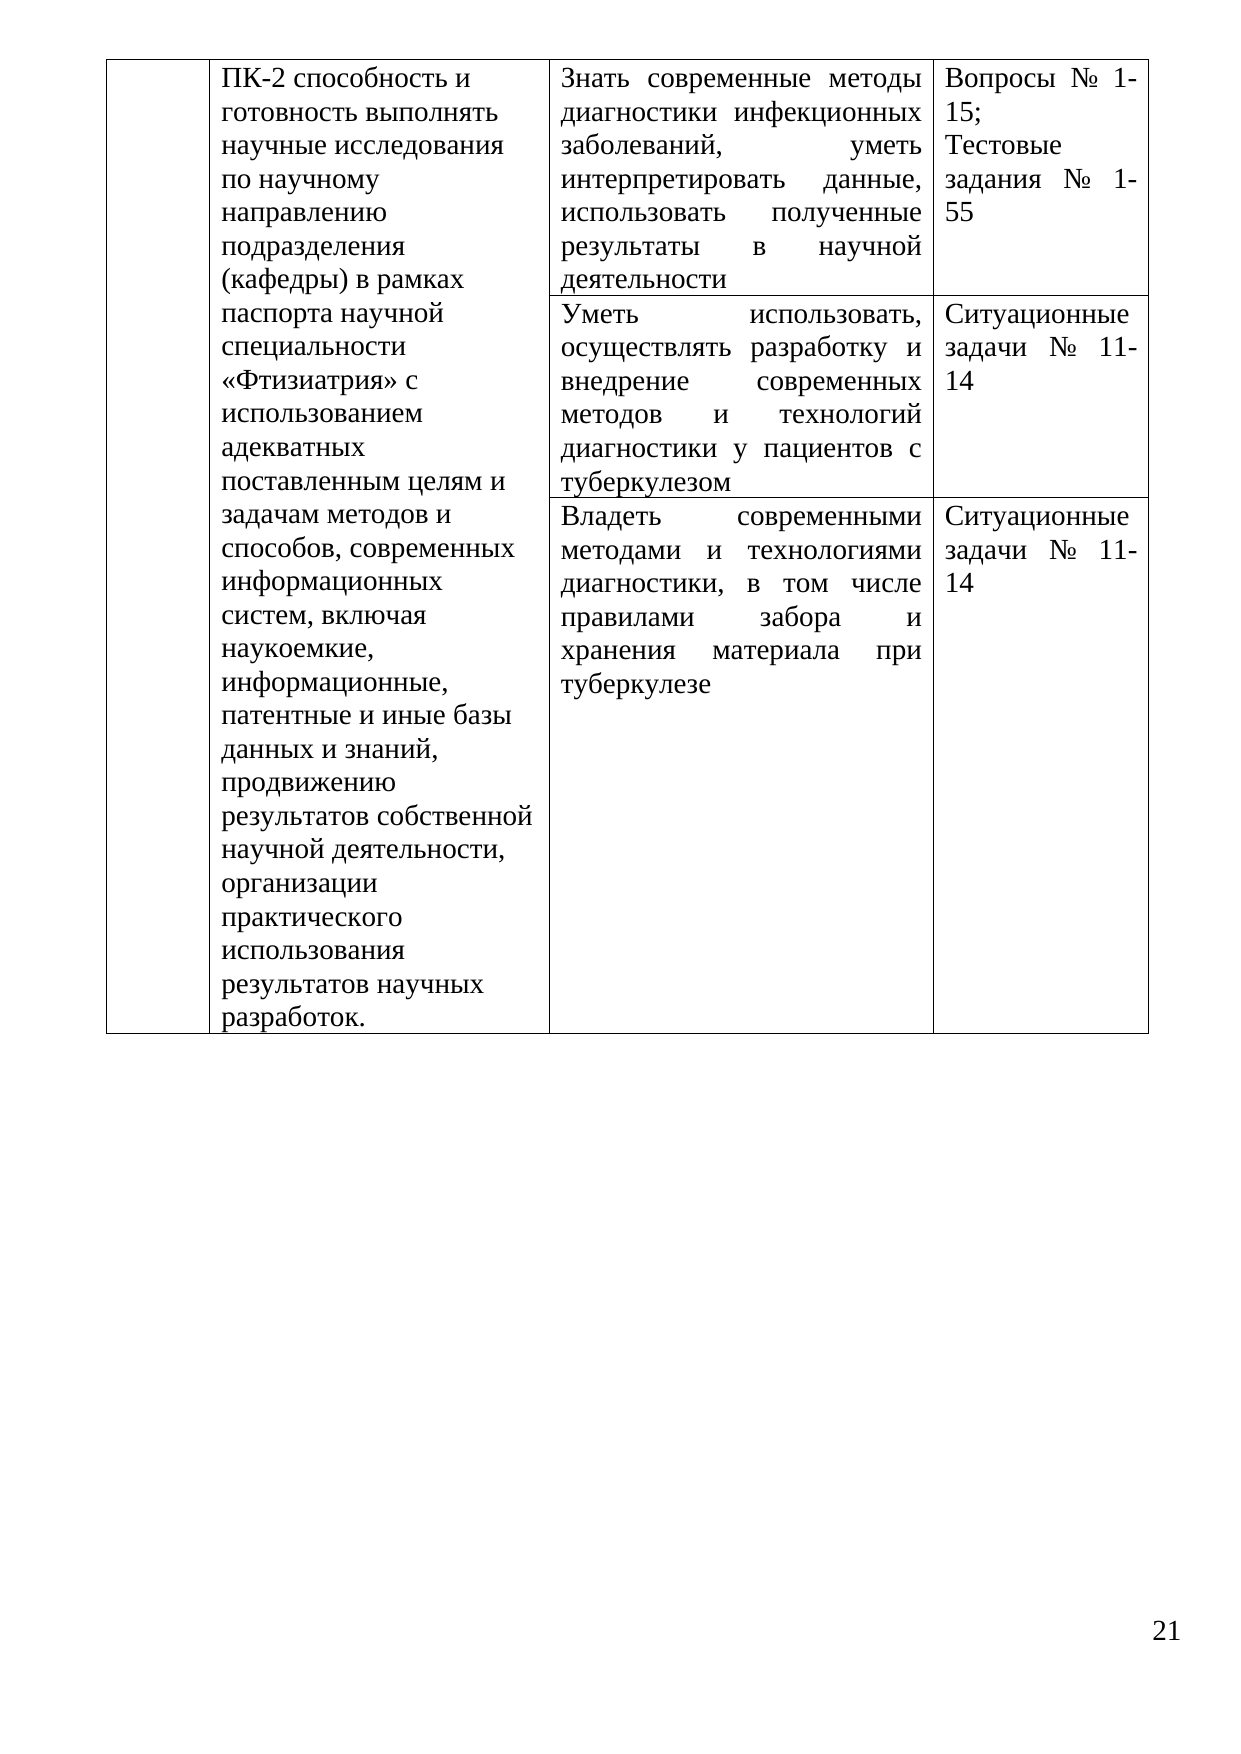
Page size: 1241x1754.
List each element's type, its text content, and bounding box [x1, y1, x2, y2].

table_cell [107, 60, 209, 1033]
table_cell Уметь использовать, осуществлять разработку и внедрение современных методов и технологий диагностики у пациентов с туберкулезом [550, 296, 933, 497]
table_cell Вопросы № 1-15; Тестовые задания № 1-55 [934, 60, 1148, 295]
table_cell ПК-2 способность и готовность выполнять научные исследования по научному направлению подразделения (кафедры) в рамках паспорта научной специальности «Фтизиатрия» с использованием адекватных поставленным целям и задачам методов и способов, современных информационных систем, включая наукоемкие, информационные, патентные и иные базы данных и знаний, продвижению результатов собственной научной деятельности, организации практического использования результатов научных разработок. [210, 60, 549, 1033]
table_cell Ситуационные задачи № 11-14 [934, 296, 1148, 497]
table_cell Знать современные методы диагностики инфекционных заболеваний, уметь интерпретировать данные, использовать полученные результаты в научной деятельности [550, 60, 933, 295]
table_cell Ситуационные задачи № 11-14 [934, 498, 1148, 1033]
table_cell Владеть современными методами и технологиями диагностики, в том числе правилами забора и хранения материала при туберкулезе [550, 498, 933, 1033]
